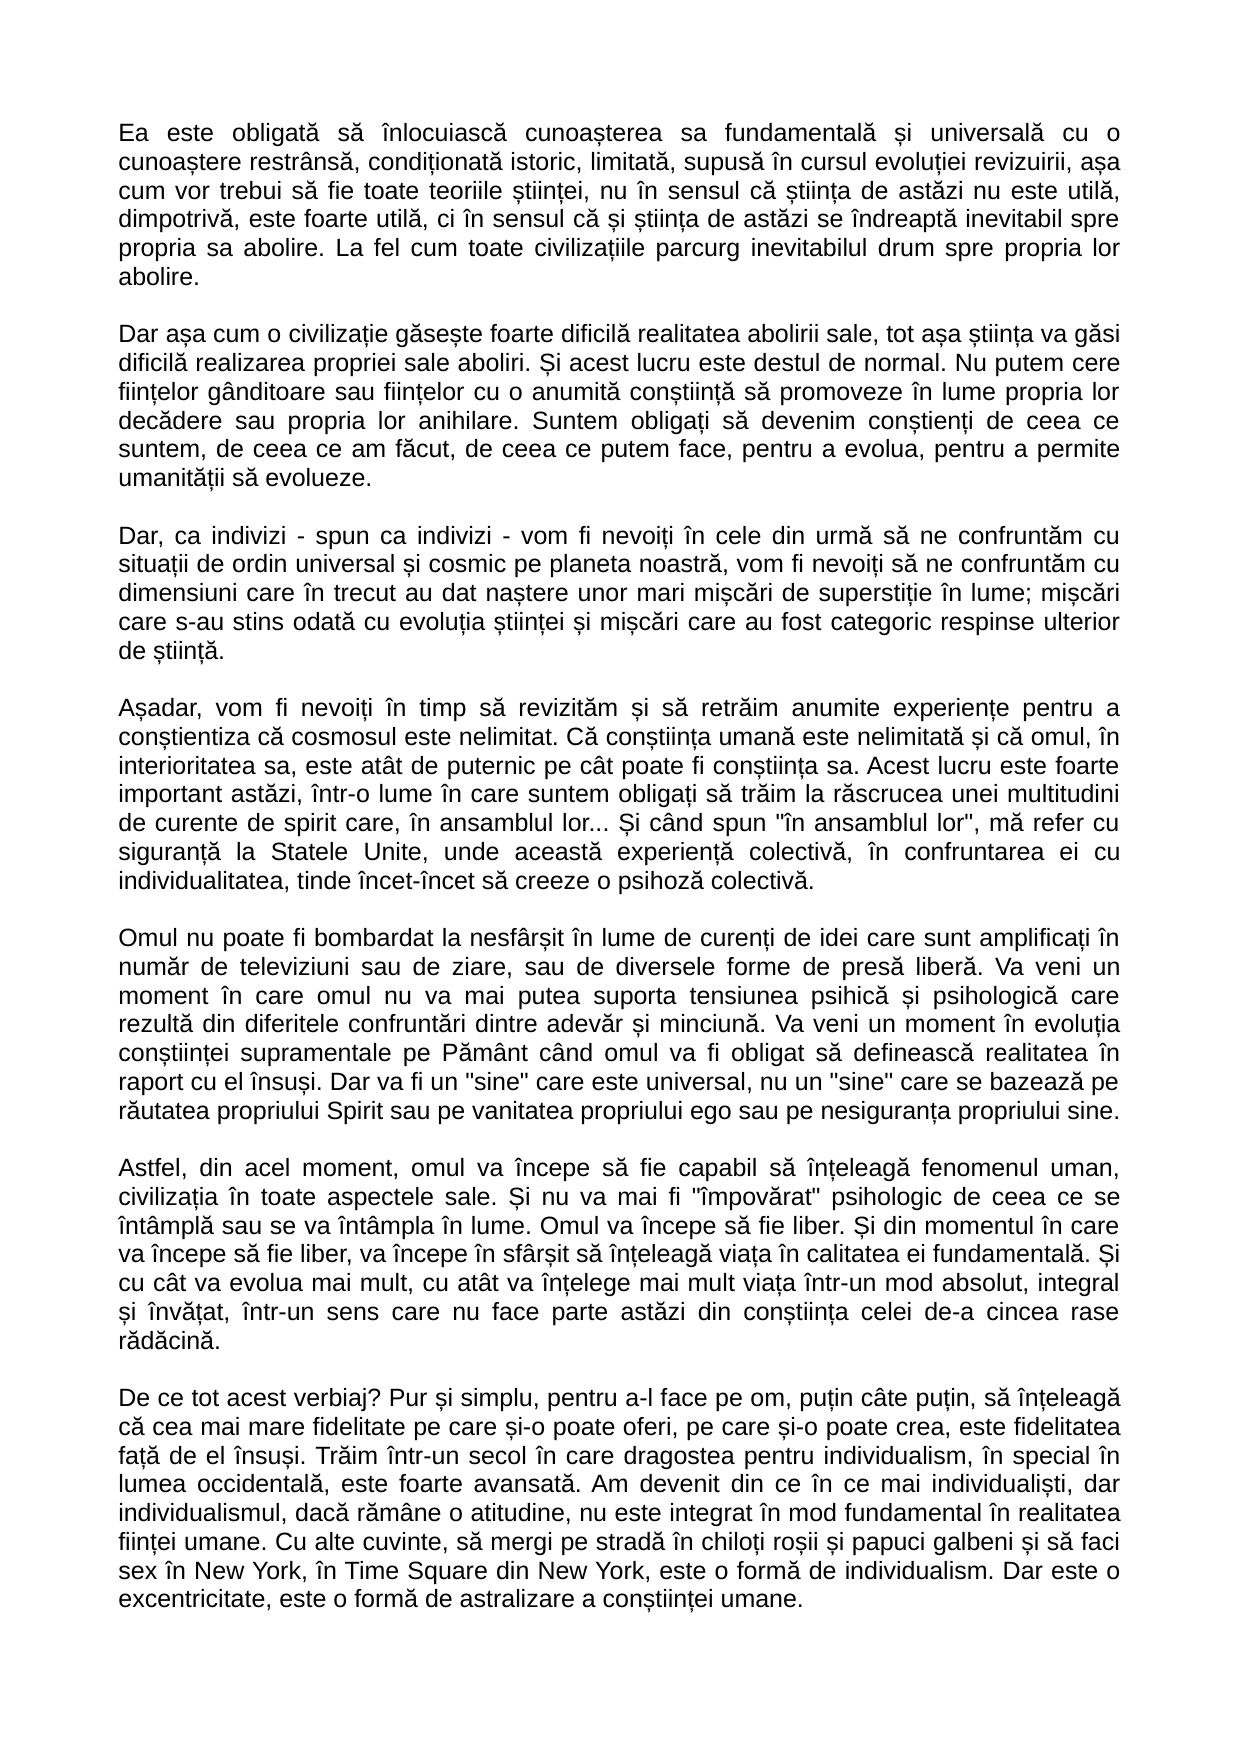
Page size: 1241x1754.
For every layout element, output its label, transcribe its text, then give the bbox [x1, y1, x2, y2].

text Omul nu poate fi bombardat la nesfârșit în lume de curenți de idei care sunt amplificați în număr de televiziuni sau de ziare, sau de diversele forme de presă liberă. Va veni un moment în care omul nu va mai putea suporta tensiunea psihică și psihologică care rezultă din diferitele confruntări dintre adevăr și minciună. Va veni un moment în evoluția conștiinței supramentale pe Pământ când omul va fi obligat să definească realitatea în raport cu el însuși. Dar va fi un "sine" care este universal, nu un "sine" care se bazează pe răutatea propriului Spirit sau pe vanitatea propriului ego sau pe nesiguranța propriului sine. [118, 923, 1122, 1124]
text Așadar, vom fi nevoiți în timp să revizităm și să retrăim anumite experiențe pentru a conștientiza că cosmosul este nelimitat. Că conștiința umană este nelimitată și că omul, în interioritatea sa, este atât de puternic pe cât poate fi conștiința sa. Acest lucru este foarte important astăzi, într-o lume în care suntem obligați să trăim la răscrucea unei multitudini de curente de spirit care, în ansamblul lor... Și când spun "în ansamblul lor", mă refer cu siguranță la Statele Unite, unde această experiență colectivă, în confruntarea ei cu individualitatea, tinde încet-încet să creeze o psihoză colectivă. [118, 693, 1122, 894]
text Astfel, din acel moment, omul va începe să fie capabil să înțeleagă fenomenul uman, civilizația în toate aspectele sale. Și nu va mai fi "împovărat" psihologic de ceea ce se întâmplă sau se va întâmpla în lume. Omul va începe să fie liber. Și din momentul în care va începe să fie liber, va începe în sfârșit să înțeleagă viața în calitatea ei fundamentală. Și cu cât va evolua mai mult, cu atât va înțelege mai mult viața într-un mod absolut, integral și învățat, într-un sens care nu face parte astăzi din conștiința celei de-a cincea rase rădăcină. [118, 1153, 1122, 1354]
text Dar, ca indivizi - spun ca indivizi - vom fi nevoiți în cele din urmă să ne confruntăm cu situații de ordin universal și cosmic pe planeta noastră, vom fi nevoiți să ne confruntăm cu dimensiuni care în trecut au dat naștere unor mari mișcări de superstiție în lume; mișcări care s-au stins odată cu evoluția științei și mișcări care au fost categoric respinse ulterior de știință. [118, 521, 1122, 664]
text Ea este obligată să înlocuiască cunoașterea sa fundamentală și universală cu o cunoaștere restrânsă, condiționată istoric, limitată, supusă în cursul evoluției revizuirii, așa cum vor trebui să fie toate teoriile științei, nu în sensul că știința de astăzi nu este utilă, dimpotrivă, este foarte utilă, ci în sensul că și știința de astăzi se îndreaptă inevitabil spre propria sa abolire. La fel cum toate civilizațiile parcurg inevitabilul drum spre propria lor abolire. [118, 118, 1122, 291]
text De ce tot acest verbiaj? Pur și simplu, pentru a-l face pe om, puțin câte puțin, să înțeleagă că cea mai mare fidelitate pe care și-o poate oferi, pe care și-o poate crea, este fidelitatea față de el însuși. Trăim într-un secol în care dragostea pentru individualism, în special în lumea occidentală, este foarte avansată. Am devenit din ce în ce mai individualiști, dar individualismul, dacă rămâne o atitudine, nu este integrat în mod fundamental în realitatea ființei umane. Cu alte cuvinte, să mergi pe stradă în chiloți roșii și papuci galbeni și să faci sex în New York, în Time Square din New York, este o formă de individualism. Dar este o excentricitate, este o formă de astralizare a conștiinței umane. [118, 1383, 1122, 1613]
text Dar așa cum o civilizație găsește foarte dificilă realitatea abolirii sale, tot așa știința va găsi dificilă realizarea propriei sale aboliri. Și acest lucru este destul de normal. Nu putem cere ființelor gânditoare sau ființelor cu o anumită conștiință să promoveze în lume propria lor decădere sau propria lor anihilare. Suntem obligați să devenim conștienți de ceea ce suntem, de ceea ce am făcut, de ceea ce putem face, pentru a evolua, pentru a permite umanității să evolueze. [118, 319, 1122, 492]
